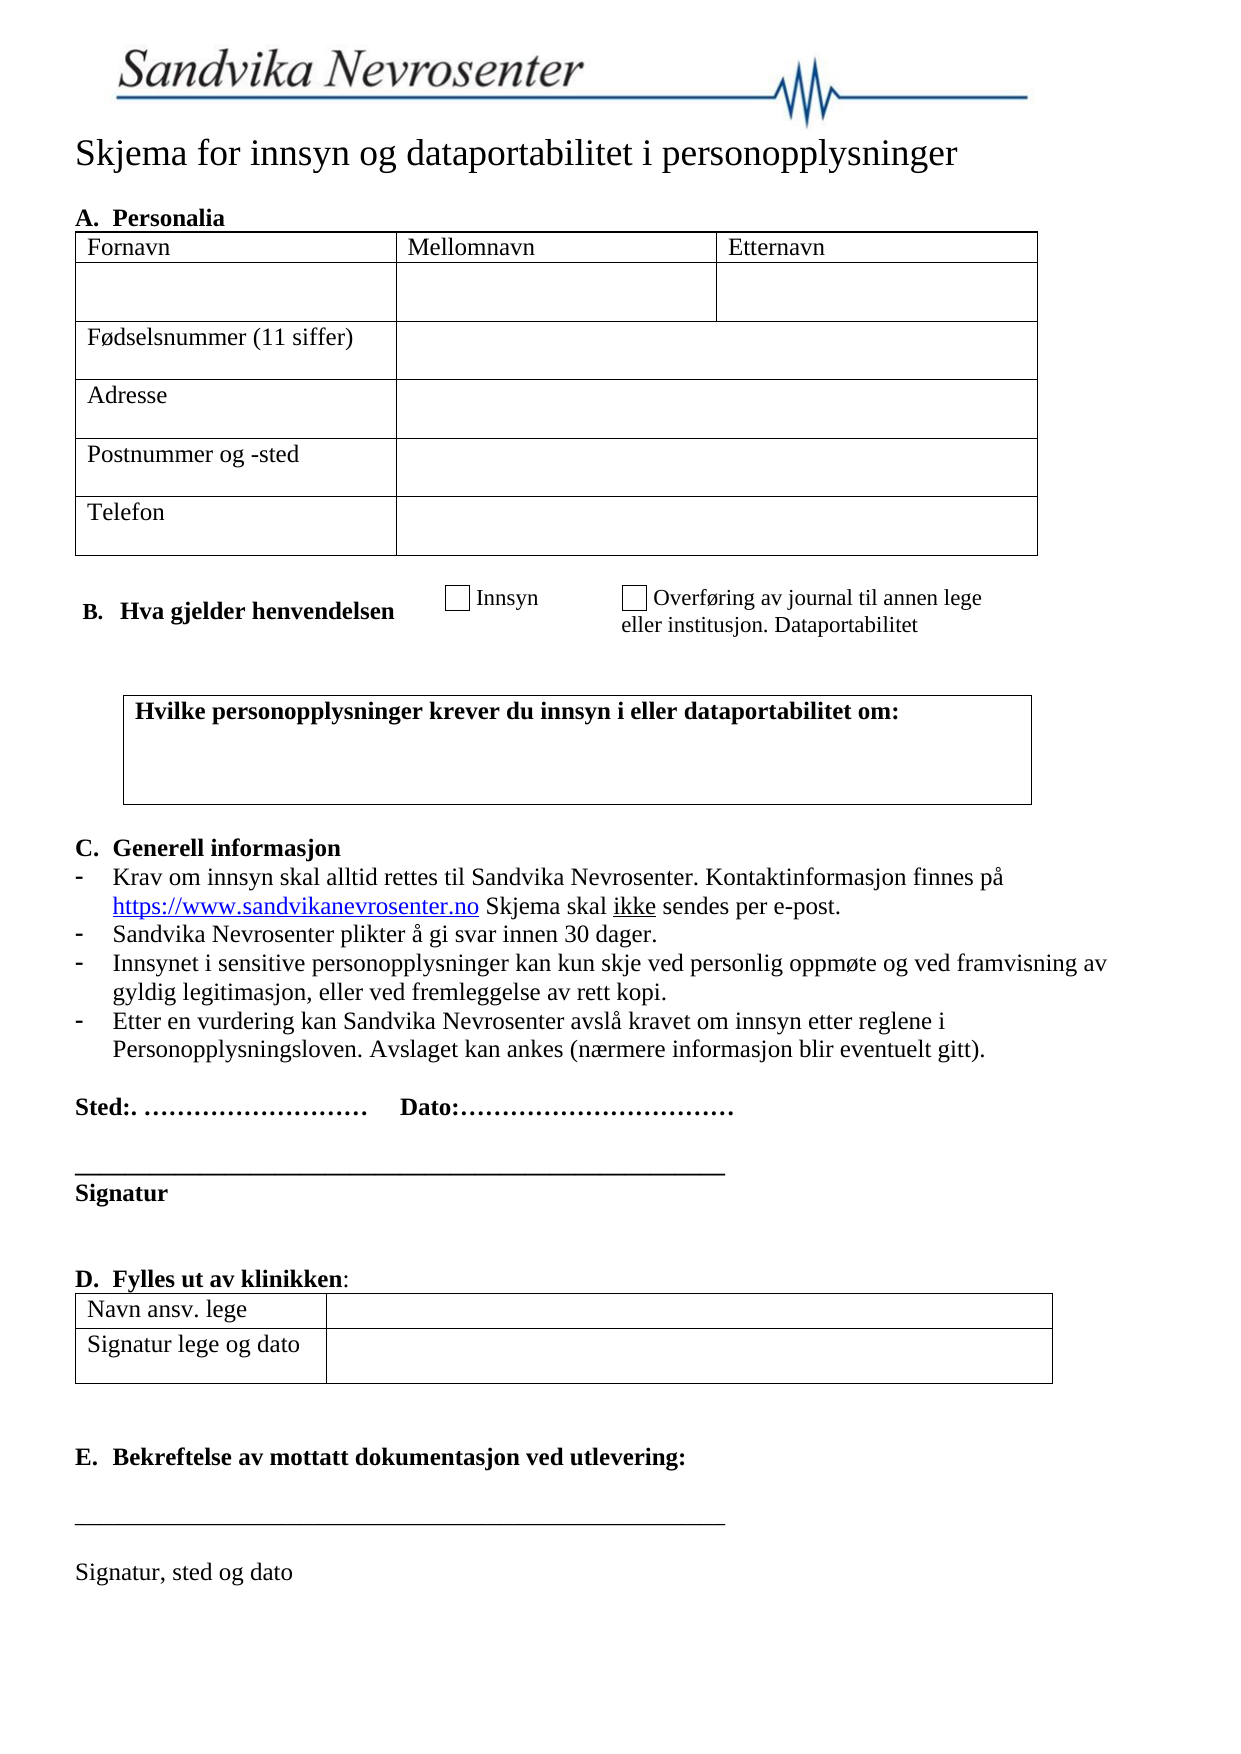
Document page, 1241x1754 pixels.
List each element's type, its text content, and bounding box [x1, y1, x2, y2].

list Innsynet i sensitive personopplysninger kan kun skje ved personlig oppmøte og ved framvisning av gyldig legitimasjon, eller ved fremleggelse av rett kopi. [75, 948, 1165, 1006]
table_cell Adresse [76, 380, 396, 438]
table_cell [76, 263, 396, 321]
table_cell [397, 439, 1037, 496]
table_cell [397, 497, 1037, 555]
picture [103, 44, 1049, 131]
list Personalia [75, 203, 1165, 231]
list Krav om innsyn skal alltid rettes til Sandvika Nevrosenter. Kontaktinformasjon finnes på https://www.sandvikanevrosenter.no Skjema skal ikke sendes per e-post. [75, 862, 1165, 919]
table_header Innsyn [437, 585, 614, 637]
list Sandvika Nevrosenter plikter å gi svar innen 30 dager. [75, 919, 1165, 948]
text Signatur [75, 1178, 1165, 1207]
list Generell informasjon [75, 833, 1165, 862]
table_header Hvilke personopplysninger krever du innsyn i eller dataportabilitet om: [124, 696, 1031, 803]
table_cell Telefon [76, 497, 396, 555]
table_cell [397, 380, 1037, 438]
table_cell Fødselsnummer (11 siffer) [76, 322, 396, 379]
list Bekreftelse av mottatt dokumentasjon ved utlevering: [75, 1442, 1165, 1470]
table_header Overføring av journal til annen lege eller institusjon. Dataportabilitet [614, 585, 1034, 637]
table_header Etternavn [717, 233, 1037, 262]
table_header Navn ansv. lege [76, 1294, 326, 1328]
table_cell Postnummer og -sted [76, 439, 396, 496]
text ____________________________________________________ [75, 1499, 1165, 1557]
table_cell [717, 263, 1037, 321]
table_cell [397, 322, 1037, 379]
text Skjema for innsyn og dataportabilitet i personopplysninger [75, 131, 1165, 174]
table_cell [397, 263, 716, 321]
list Fylles ut av klinikken: [75, 1264, 1165, 1293]
table_header [327, 1294, 1052, 1328]
text Sted:. ……………………… Dato:…………………………… [75, 1092, 1165, 1121]
table_cell Signatur lege og dato [76, 1329, 326, 1383]
text Signatur, sted og dato [75, 1557, 1165, 1585]
table_header Fornavn [76, 233, 396, 262]
text ____________________________________________________ [75, 1149, 1165, 1178]
table_header Mellomnavn [397, 233, 716, 262]
table_header Hva gjelder henvendelsen [75, 585, 437, 637]
table_cell [327, 1329, 1052, 1383]
list Etter en vurdering kan Sandvika Nevrosenter avslå kravet om innsyn etter reglene i Personopplysningsloven. Avslaget kan ankes (nærmere informasjon blir eventuelt gitt). [75, 1006, 1165, 1063]
